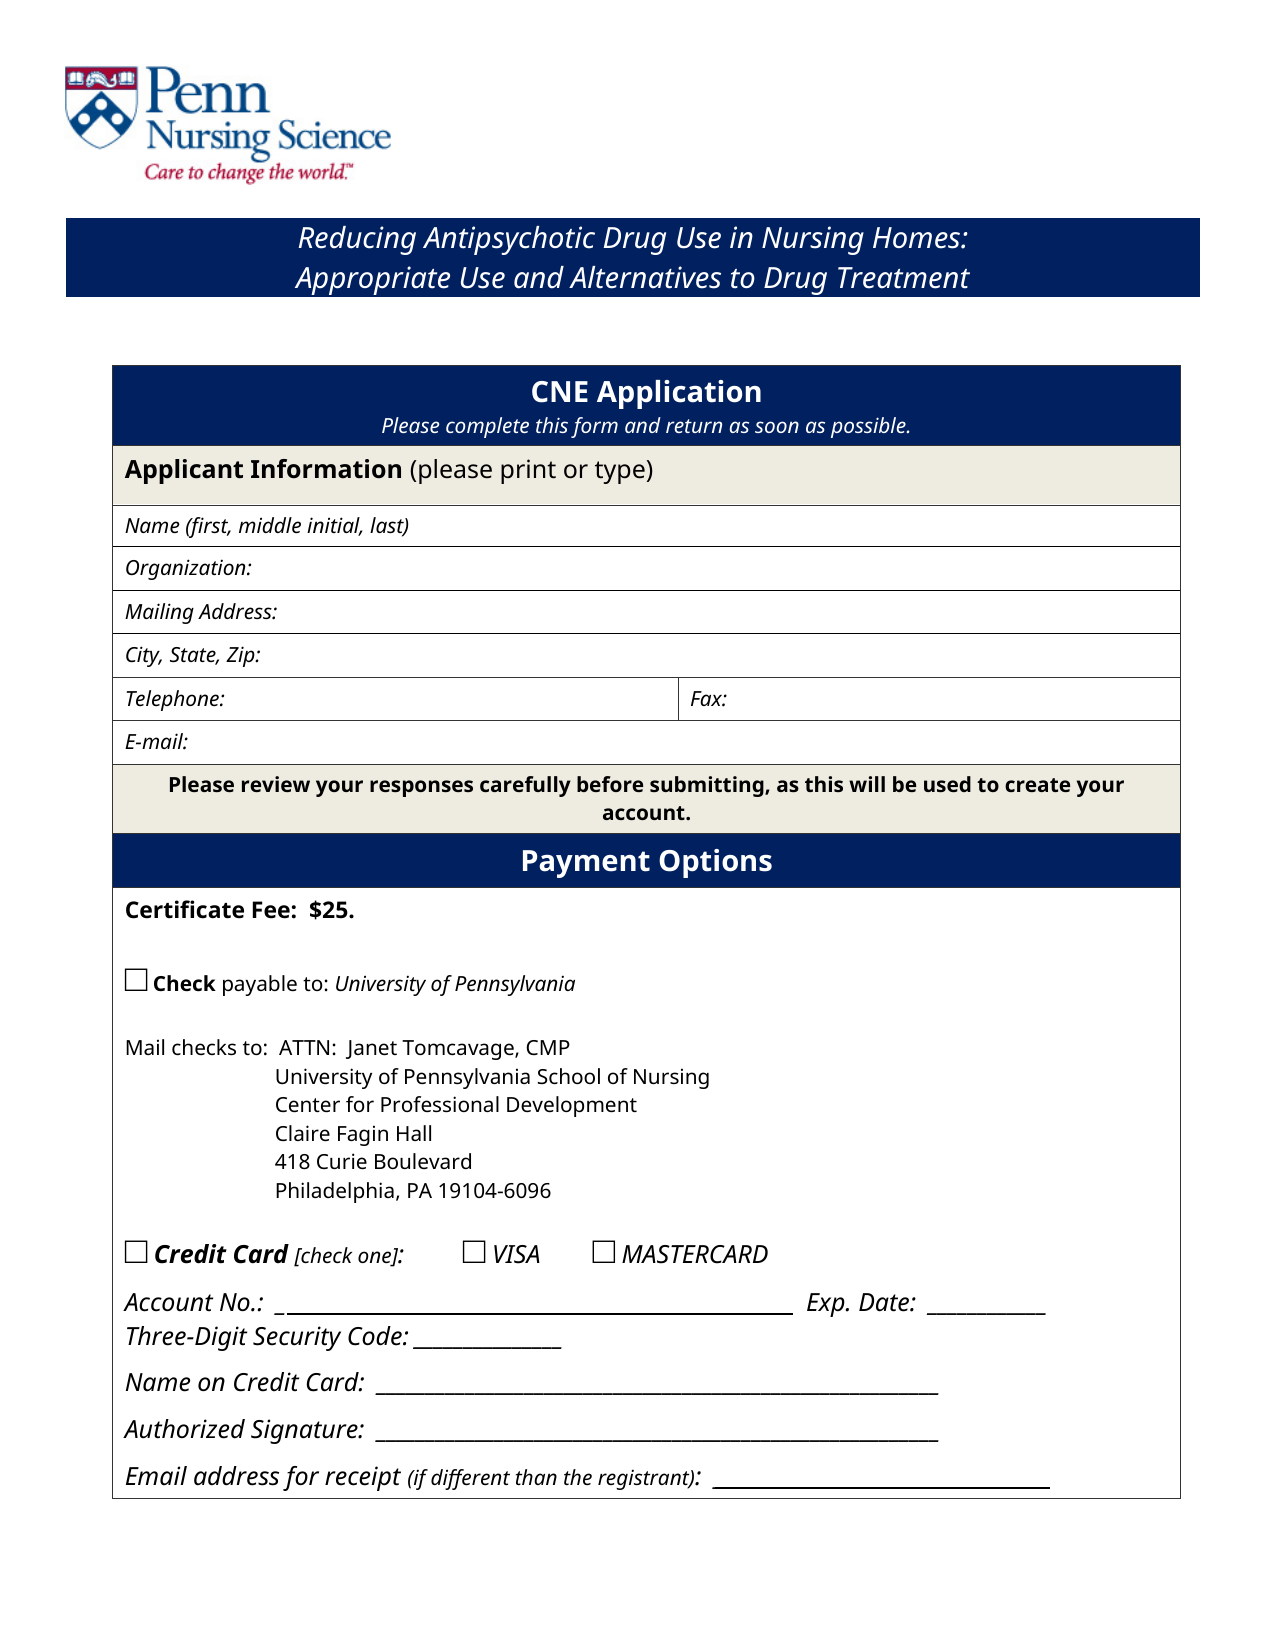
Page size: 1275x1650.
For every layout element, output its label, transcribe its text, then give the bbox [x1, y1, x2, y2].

table_cell Payment Options [113, 834, 1180, 887]
table_cell Please review your responses carefully before submitting, as this will be used to create your account. [113, 765, 1180, 833]
table_cell □ Credit Card [check one]: □ VISA □ MASTERCARD Account No.: _ Exp. Date: ____________ Three-Digit Security Code: _______________ Name on Credit Card: _________________________________________________________ Authorized Signature: _________________________________________________________ Email address for receipt (if different than the registrant): __________________________________ [113, 1210, 1180, 1498]
picture [64, 65, 391, 185]
table_cell Mailing Address: [113, 591, 1180, 633]
table_cell E-mail: [113, 721, 1180, 763]
table_cell Telephone: [113, 678, 678, 720]
table_cell City, State, Zip: [113, 634, 1180, 677]
table_cell Applicant Information (please print or type) [113, 446, 1180, 504]
table_header CNE Application Please complete this form and return as soon as possible. [113, 366, 1180, 445]
table_cell Fax: [679, 678, 1180, 720]
table_cell Organization: [113, 547, 1180, 590]
table_cell Certificate Fee: $25. □ Check payable to: University of Pennsylvania Mail checks to: ATTN: Janet Tomcavage, CMP University of Pennsylvania School of Nursing Center for Professional Development Claire Fagin Hall 418 Curie Boulevard Philadelphia, PA 19104-6096 [113, 888, 1180, 1210]
table_cell Name (first, middle initial, last) [113, 506, 1180, 546]
